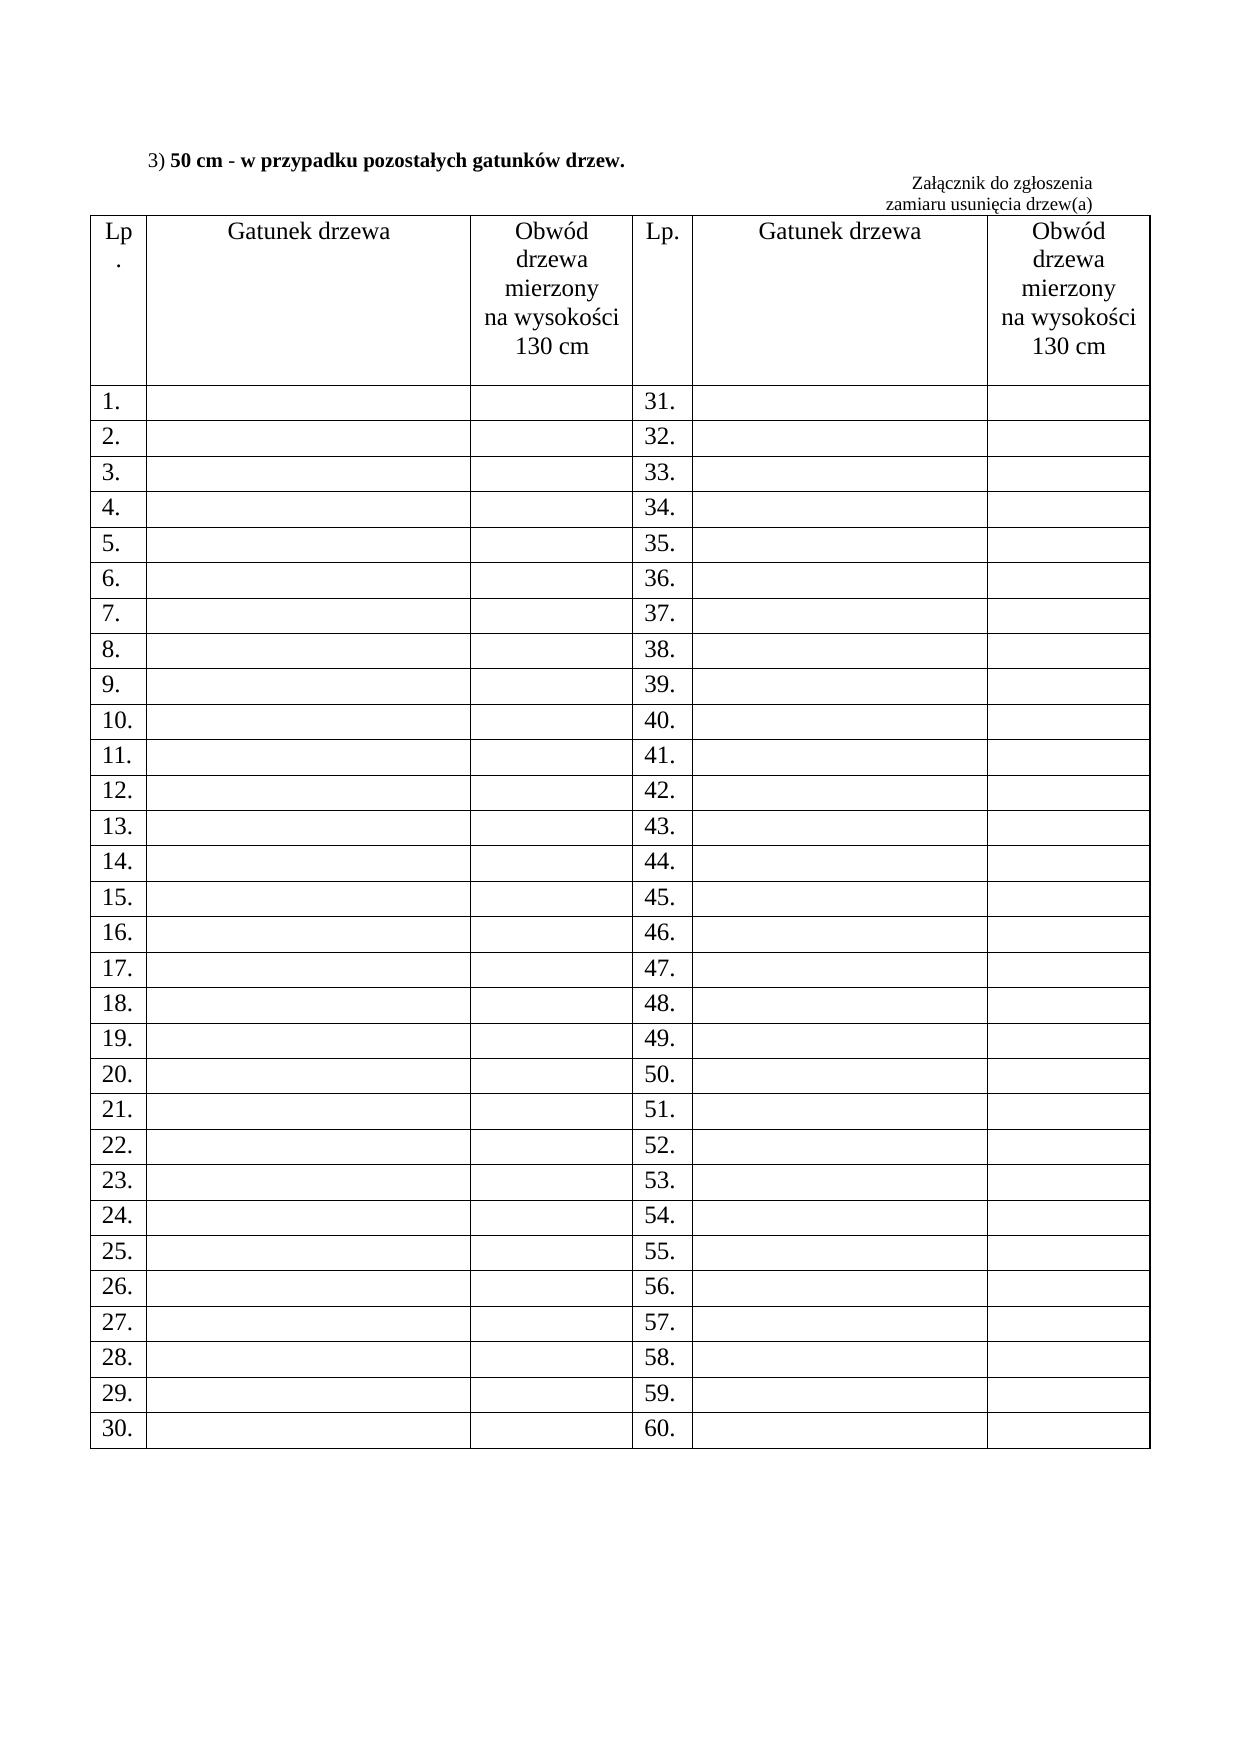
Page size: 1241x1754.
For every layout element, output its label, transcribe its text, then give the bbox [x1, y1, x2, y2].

table_cell [471, 953, 632, 987]
table_cell [471, 846, 632, 881]
table_cell [693, 421, 987, 456]
table_cell [693, 988, 987, 1022]
table_cell [471, 1094, 632, 1129]
table_cell [988, 386, 1149, 420]
table_cell 36. [633, 563, 692, 597]
table_cell 54. [633, 1201, 692, 1235]
table_cell 44. [633, 846, 692, 881]
table_cell [147, 1271, 470, 1306]
table_cell 53. [633, 1165, 692, 1199]
table_cell 60. [633, 1413, 692, 1447]
table_cell [693, 1342, 987, 1377]
table_cell 17. [91, 953, 146, 987]
table_cell [693, 634, 987, 668]
table_cell [693, 1236, 987, 1270]
table_cell [988, 421, 1149, 456]
table_cell 4. [91, 492, 146, 527]
table_cell [988, 1307, 1149, 1341]
table_cell [147, 740, 470, 774]
table_cell 1. [91, 386, 146, 420]
table_cell 22. [91, 1130, 146, 1164]
table_cell [147, 386, 470, 420]
table_cell [988, 705, 1149, 739]
table_cell [147, 1165, 470, 1199]
table_cell 47. [633, 953, 692, 987]
table_cell [471, 1307, 632, 1341]
table_cell 18. [91, 988, 146, 1022]
table_cell 14. [91, 846, 146, 881]
table_cell [471, 1130, 632, 1164]
table_cell [471, 457, 632, 491]
table_cell [693, 917, 987, 952]
table_cell 52. [633, 1130, 692, 1164]
table_cell 58. [633, 1342, 692, 1377]
table_cell [471, 917, 632, 952]
table_header Obwód drzewa mierzony na wysokości 130 cm [988, 216, 1149, 385]
table_cell [147, 917, 470, 952]
table_cell [693, 953, 987, 987]
table_cell 24. [91, 1201, 146, 1235]
table_cell [471, 1024, 632, 1058]
table_cell [147, 1342, 470, 1377]
table_cell [988, 811, 1149, 845]
table_cell [988, 563, 1149, 597]
table_cell [988, 1342, 1149, 1377]
table_cell 41. [633, 740, 692, 774]
table_cell [693, 563, 987, 597]
table_cell [693, 1413, 987, 1447]
table_cell [693, 386, 987, 420]
table_cell [988, 917, 1149, 952]
table_cell [988, 1201, 1149, 1235]
table_cell [471, 528, 632, 562]
table_cell [147, 1130, 470, 1164]
table_cell [471, 563, 632, 597]
table_cell [471, 811, 632, 845]
table_cell [988, 1413, 1149, 1447]
table_cell [693, 1094, 987, 1129]
table_cell [471, 1165, 632, 1199]
table_cell 3. [91, 457, 146, 491]
table_cell [471, 1236, 632, 1270]
table_cell 39. [633, 669, 692, 704]
table_cell [471, 988, 632, 1022]
table_cell [693, 1130, 987, 1164]
table_cell 2. [91, 421, 146, 456]
table_cell 32. [633, 421, 692, 456]
table_cell [988, 669, 1149, 704]
table_header Lp. [633, 216, 692, 385]
table_cell [988, 492, 1149, 527]
table_cell [693, 1059, 987, 1093]
table_cell [147, 457, 470, 491]
table_cell [693, 1201, 987, 1235]
table_cell [988, 740, 1149, 774]
table_cell [471, 1342, 632, 1377]
table_cell [988, 1130, 1149, 1164]
table_cell [988, 776, 1149, 810]
table_cell [693, 882, 987, 916]
table_cell 43. [633, 811, 692, 845]
table_cell 20. [91, 1059, 146, 1093]
table_cell [693, 457, 987, 491]
table_cell [988, 528, 1149, 562]
table_cell [147, 528, 470, 562]
table_cell [988, 1378, 1149, 1412]
table_cell [147, 634, 470, 668]
table_cell [147, 776, 470, 810]
table_cell [693, 599, 987, 633]
table_cell 34. [633, 492, 692, 527]
table_cell 12. [91, 776, 146, 810]
table_cell 33. [633, 457, 692, 491]
table_cell [988, 988, 1149, 1022]
table_cell [147, 1413, 470, 1447]
text zamiaru usunięcia drzew(a) [148, 193, 1093, 215]
table_cell [988, 599, 1149, 633]
table_cell 8. [91, 634, 146, 668]
table_cell [471, 776, 632, 810]
table_cell 31. [633, 386, 692, 420]
table_cell [471, 882, 632, 916]
table_cell [471, 599, 632, 633]
table_cell [471, 421, 632, 456]
table_cell [471, 1378, 632, 1412]
table_cell [471, 740, 632, 774]
table_cell [147, 1307, 470, 1341]
table_cell [693, 528, 987, 562]
table_cell [147, 669, 470, 704]
table_cell [471, 705, 632, 739]
table_cell [147, 563, 470, 597]
table_cell [693, 776, 987, 810]
table_cell 42. [633, 776, 692, 810]
table_cell [471, 1271, 632, 1306]
table_cell 27. [91, 1307, 146, 1341]
table_cell 59. [633, 1378, 692, 1412]
table_cell 9. [91, 669, 146, 704]
table_cell 40. [633, 705, 692, 739]
table_cell [693, 1307, 987, 1341]
table_cell [693, 1378, 987, 1412]
table_cell 21. [91, 1094, 146, 1129]
table_cell [988, 953, 1149, 987]
table_cell [693, 1165, 987, 1199]
table_cell 26. [91, 1271, 146, 1306]
table_cell [147, 1201, 470, 1235]
table_cell [147, 1236, 470, 1270]
table_cell 25. [91, 1236, 146, 1270]
table_cell [988, 846, 1149, 881]
table_cell 35. [633, 528, 692, 562]
table_cell [147, 421, 470, 456]
table_cell [471, 1413, 632, 1447]
table_cell [471, 386, 632, 420]
table_cell 28. [91, 1342, 146, 1377]
table_cell [693, 492, 987, 527]
table_cell 13. [91, 811, 146, 845]
table_cell 29. [91, 1378, 146, 1412]
table_cell 55. [633, 1236, 692, 1270]
table_cell 46. [633, 917, 692, 952]
table_cell [147, 1024, 470, 1058]
table_cell [147, 882, 470, 916]
table_cell [693, 846, 987, 881]
table_cell [147, 492, 470, 527]
table_cell [988, 1059, 1149, 1093]
table_cell 6. [91, 563, 146, 597]
table_cell 19. [91, 1024, 146, 1058]
table_cell [147, 705, 470, 739]
table_header Lp. [91, 216, 146, 385]
table_cell [988, 1271, 1149, 1306]
table_cell 48. [633, 988, 692, 1022]
table_cell [988, 1236, 1149, 1270]
table_cell 30. [91, 1413, 146, 1447]
table_cell 7. [91, 599, 146, 633]
text Załącznik do zgłoszenia [148, 172, 1093, 193]
table_cell 38. [633, 634, 692, 668]
table_cell 37. [633, 599, 692, 633]
table_cell [988, 882, 1149, 916]
table_cell [693, 811, 987, 845]
table_cell [147, 1094, 470, 1129]
table_cell [471, 492, 632, 527]
table_cell [693, 705, 987, 739]
table_cell [988, 1094, 1149, 1129]
table_cell 16. [91, 917, 146, 952]
table_cell [988, 457, 1149, 491]
table_cell [471, 669, 632, 704]
table_cell [147, 846, 470, 881]
table_header Gatunek drzewa [693, 216, 987, 385]
table_cell [988, 634, 1149, 668]
table_cell 56. [633, 1271, 692, 1306]
table_cell 23. [91, 1165, 146, 1199]
table_cell 5. [91, 528, 146, 562]
table_cell [147, 811, 470, 845]
table_cell [471, 1201, 632, 1235]
text 3) 50 cm - w przypadku pozostałych gatunków drzew. [148, 148, 1093, 172]
table_cell [147, 1378, 470, 1412]
table_cell [988, 1024, 1149, 1058]
table_cell [147, 953, 470, 987]
table_cell [693, 1271, 987, 1306]
table_header Obwód drzewa mierzony na wysokości 130 cm [471, 216, 632, 385]
table_cell [693, 1024, 987, 1058]
table_cell 49. [633, 1024, 692, 1058]
table_cell [147, 988, 470, 1022]
table_cell [471, 1059, 632, 1093]
table_cell 10. [91, 705, 146, 739]
table_cell 11. [91, 740, 146, 774]
table_cell [988, 1165, 1149, 1199]
table_cell 51. [633, 1094, 692, 1129]
table_cell [693, 740, 987, 774]
table_cell 50. [633, 1059, 692, 1093]
table_header Gatunek drzewa [147, 216, 470, 385]
table_cell [147, 1059, 470, 1093]
table_cell 45. [633, 882, 692, 916]
table_cell 15. [91, 882, 146, 916]
table_cell [471, 634, 632, 668]
table_cell [147, 599, 470, 633]
table_cell [693, 669, 987, 704]
table_cell 57. [633, 1307, 692, 1341]
